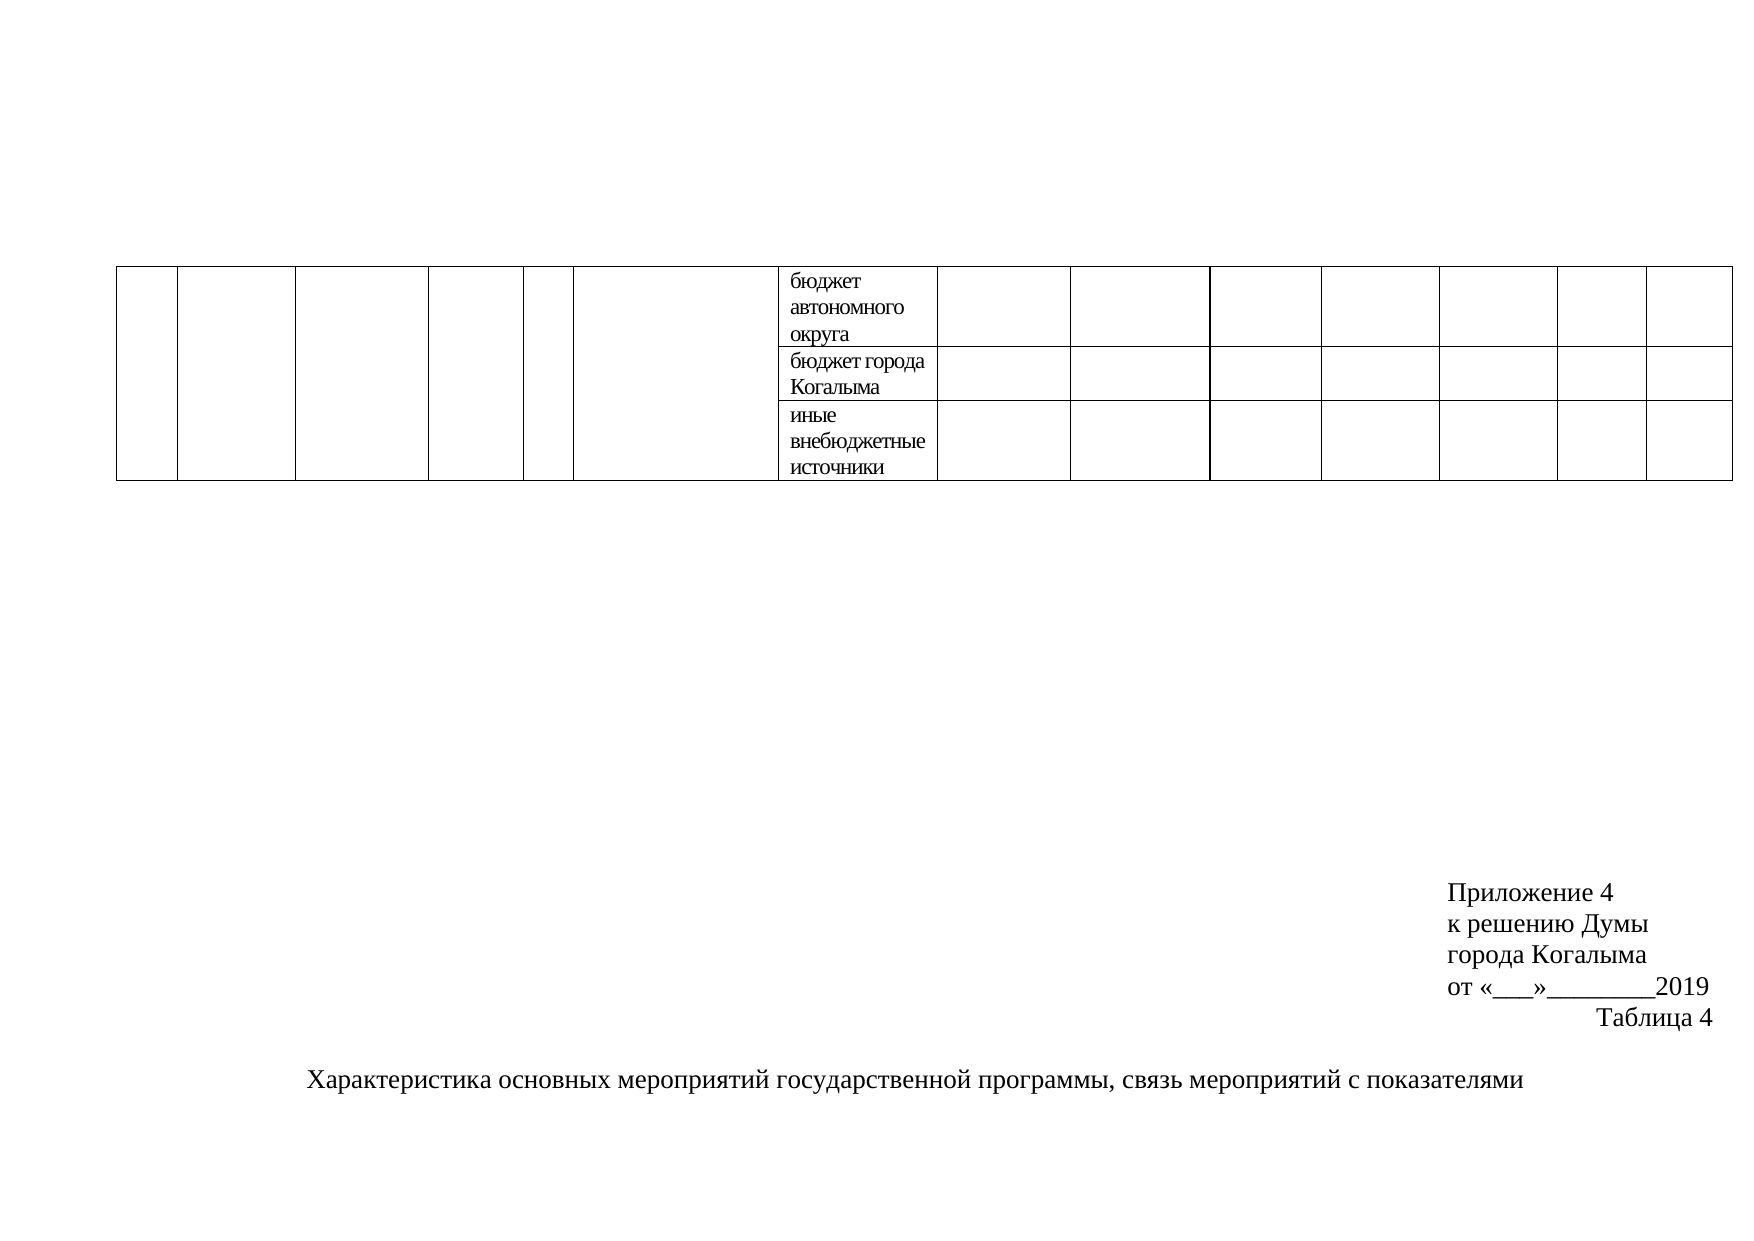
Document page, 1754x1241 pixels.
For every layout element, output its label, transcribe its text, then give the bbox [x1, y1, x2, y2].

table_cell [1211, 267, 1321, 346]
table_cell [1322, 347, 1439, 400]
table_cell [1211, 401, 1321, 480]
table_cell [1647, 267, 1732, 346]
table_cell [1558, 401, 1646, 480]
table_cell иные внебюджетные источники [779, 401, 937, 480]
table_cell [1322, 267, 1439, 346]
text Приложение 4 [118, 876, 1713, 907]
table_cell [1071, 401, 1209, 480]
text Характеристика основных мероприятий государственной программы, связь мероприятий с показателями [118, 1063, 1713, 1094]
text к решению Думы [118, 907, 1713, 938]
text Таблица 4 [118, 1001, 1713, 1032]
table_cell [1440, 267, 1557, 346]
table_cell [938, 347, 1070, 400]
table_cell [1647, 347, 1732, 400]
table_cell [1558, 267, 1646, 346]
table_cell [1211, 347, 1321, 400]
table_cell бюджет автономного округа [779, 267, 937, 346]
table_cell [1322, 401, 1439, 480]
table_cell [1440, 401, 1557, 480]
table_cell [1440, 347, 1557, 400]
table_cell [938, 267, 1070, 346]
table_cell [938, 401, 1070, 480]
table_cell [1558, 347, 1646, 400]
table_cell [1071, 267, 1209, 346]
text города Когалыма [118, 938, 1713, 969]
text от «___»________2019 [118, 969, 1713, 1001]
table_cell [1071, 347, 1209, 400]
table_cell [1647, 401, 1732, 480]
table_cell бюджет города Когалыма [779, 347, 937, 400]
